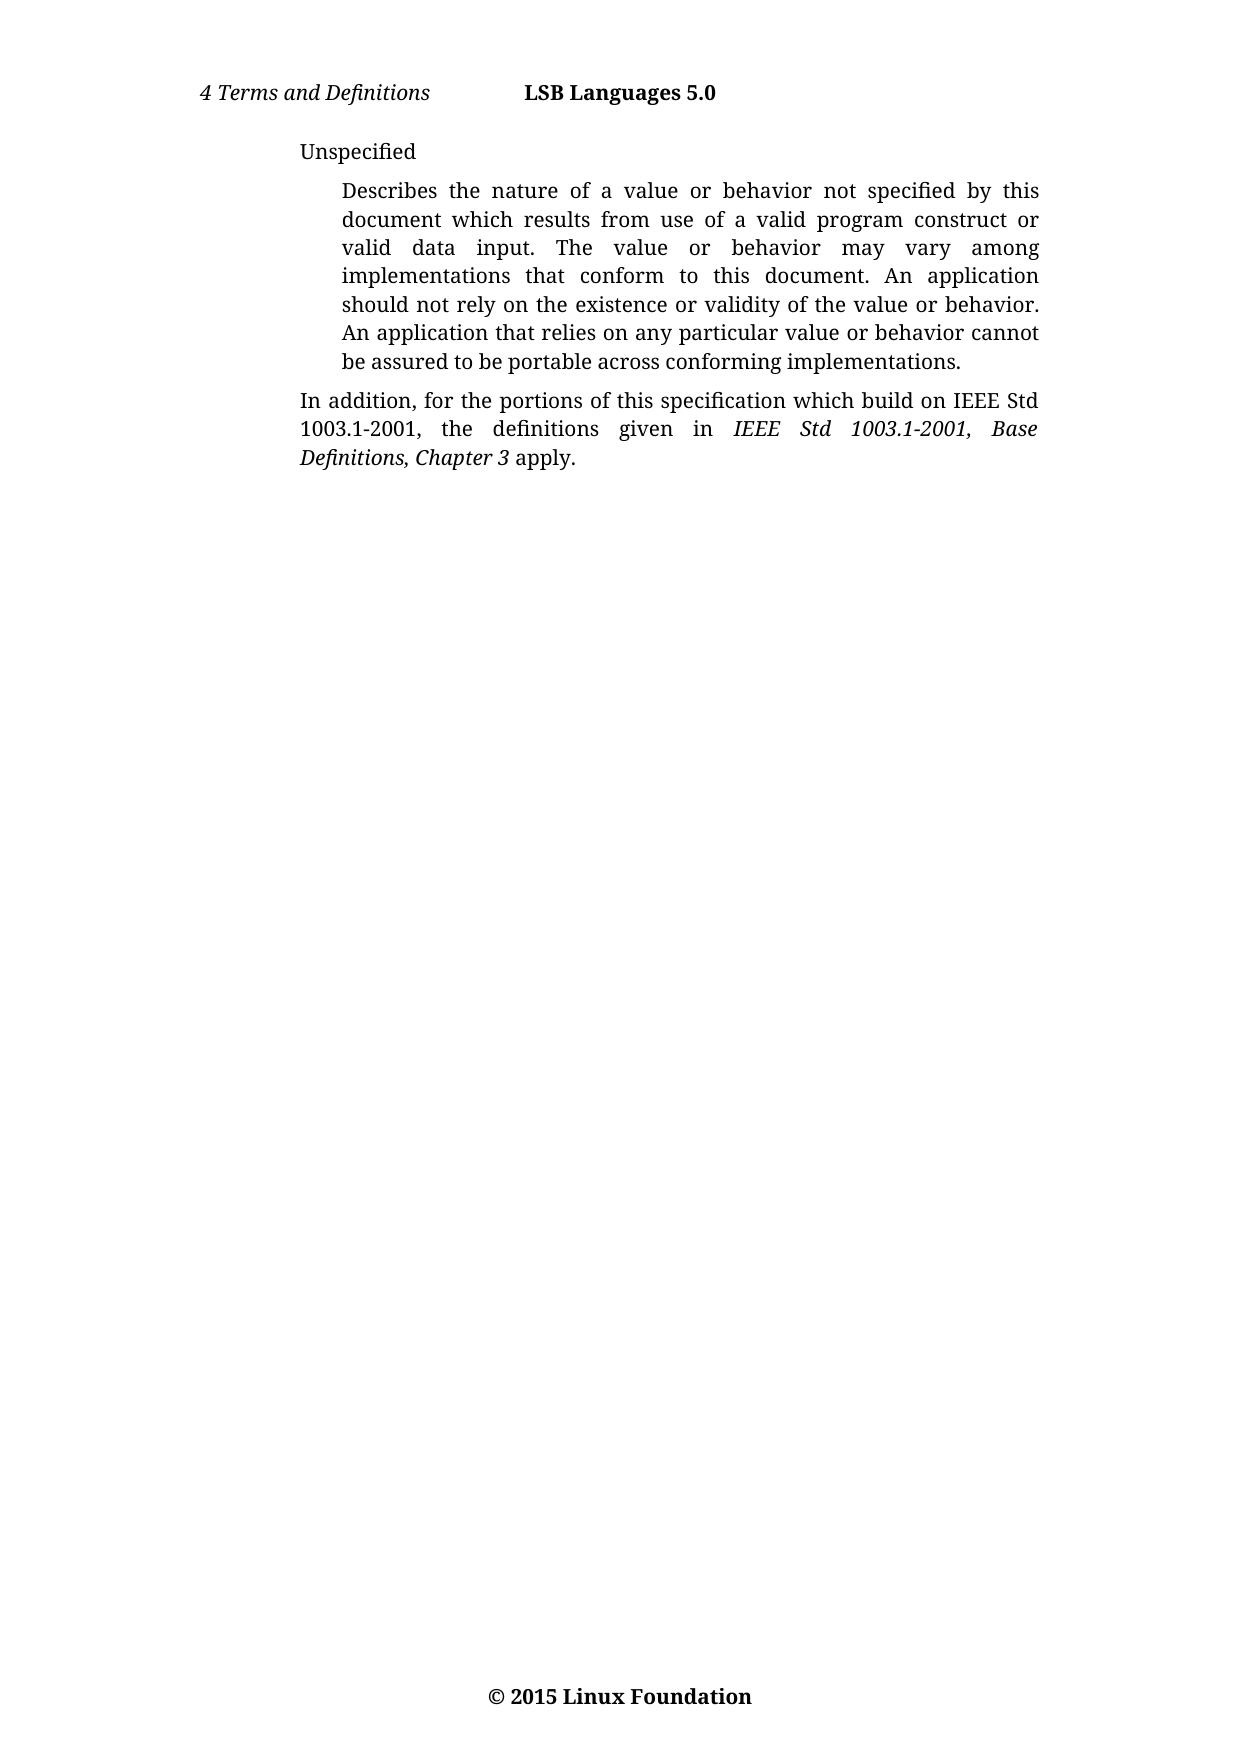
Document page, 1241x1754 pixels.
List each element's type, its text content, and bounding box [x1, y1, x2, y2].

text Describes the nature of a value or behavior not specified by this document which results from use of a valid program construct or valid data input. The value or behavior may vary among implementations that conform to this document. An application should not rely on the existence or validity of the value or behavior. An application that relies on any particular value or behavior cannot be assured to be portable across conforming implementations. [300, 176, 1040, 375]
text Unspecified [300, 137, 1040, 166]
text In addition, for the portions of this specification which build on IEEE Std 1003.1-2001, the definitions given in IEEE Std 1003.1-2001, Base Definitions, Chapter 3 apply. [300, 386, 1040, 471]
